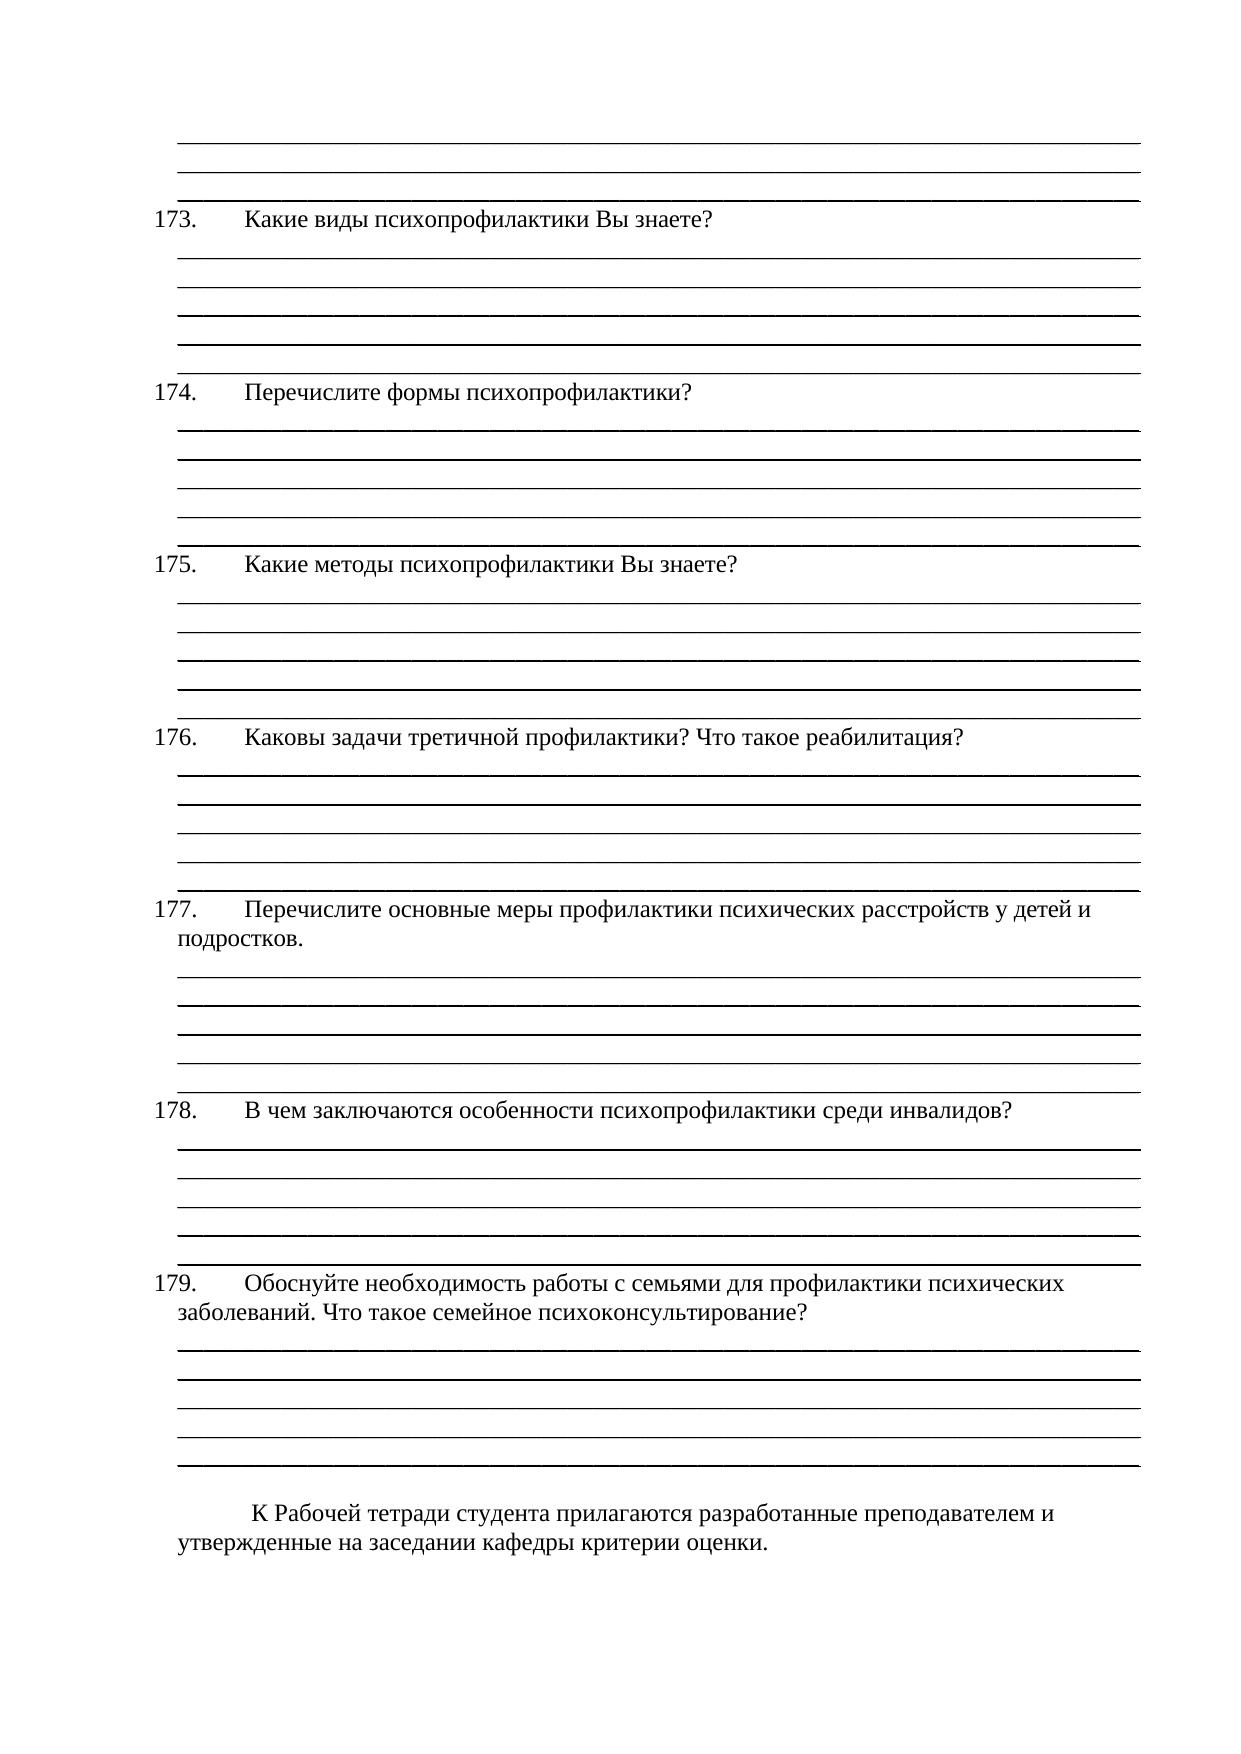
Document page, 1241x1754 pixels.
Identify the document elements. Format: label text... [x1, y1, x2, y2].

list Перечислите формы психопрофилактики? [153, 377, 1152, 406]
text К Рабочей тетради студента прилагаются разработанные преподавателем и утвержденные на заседании кафедры критерии оценки. [177, 1498, 1152, 1556]
text ______________________________________________________________________________________________________________________________________________________________________________________________________________________________ [177, 291, 1152, 377]
text ______________________________________________________________________________________________________________________________________________________________________________________________________________________________ [177, 636, 1152, 722]
text ______________________________________________________________________________________________________________________________________________________________________________________________________________________________ [177, 118, 1152, 204]
list Перечислите основные меры профилактики психических расстройств у детей и подростков. [153, 894, 1152, 952]
list Какие методы психопрофилактики Вы знаете? [153, 549, 1152, 578]
list Обоснуйте необходимость работы с семьями для профилактики психических заболеваний. Что такое семейное психоконсультирование? [153, 1268, 1152, 1326]
text ____________________________________________________________________________________________________________________________________________________ [177, 1326, 1152, 1383]
list В чем заключаются особенности психопрофилактики среди инвалидов? [153, 1096, 1152, 1124]
text ____________________________________________________________________________________________________________________________________________________ [177, 751, 1152, 808]
text __________________________________________________________________________________________________________________________________________________________________________________________________________________________________________________________________________________________________________________________________________________________________________________ [177, 952, 1152, 1096]
text ______________________________________________________________________________________________________________________________________________________________________________________________________________________________ [177, 1182, 1152, 1268]
list Каковы задачи третичной профилактики? Что такое реабилитация? [153, 722, 1152, 751]
text ______________________________________________________________________________________________________________________________________________________________________________________________________________________________ [177, 1383, 1152, 1469]
text __________________________________________________________________________________________________________________________________________________________________________________________________________________________________________________________________________________________________________________________________________________________________________________ [177, 406, 1152, 549]
text ____________________________________________________________________________________________________________________________________________________ [177, 1124, 1152, 1182]
text ______________________________________________________________________________________________________________________________________________________________________________________________________________________________ [177, 808, 1152, 894]
text ____________________________________________________________________________________________________________________________________________________ [177, 233, 1152, 291]
list Какие виды психопрофилактики Вы знаете? [153, 204, 1152, 233]
text ____________________________________________________________________________________________________________________________________________________ [177, 578, 1152, 636]
